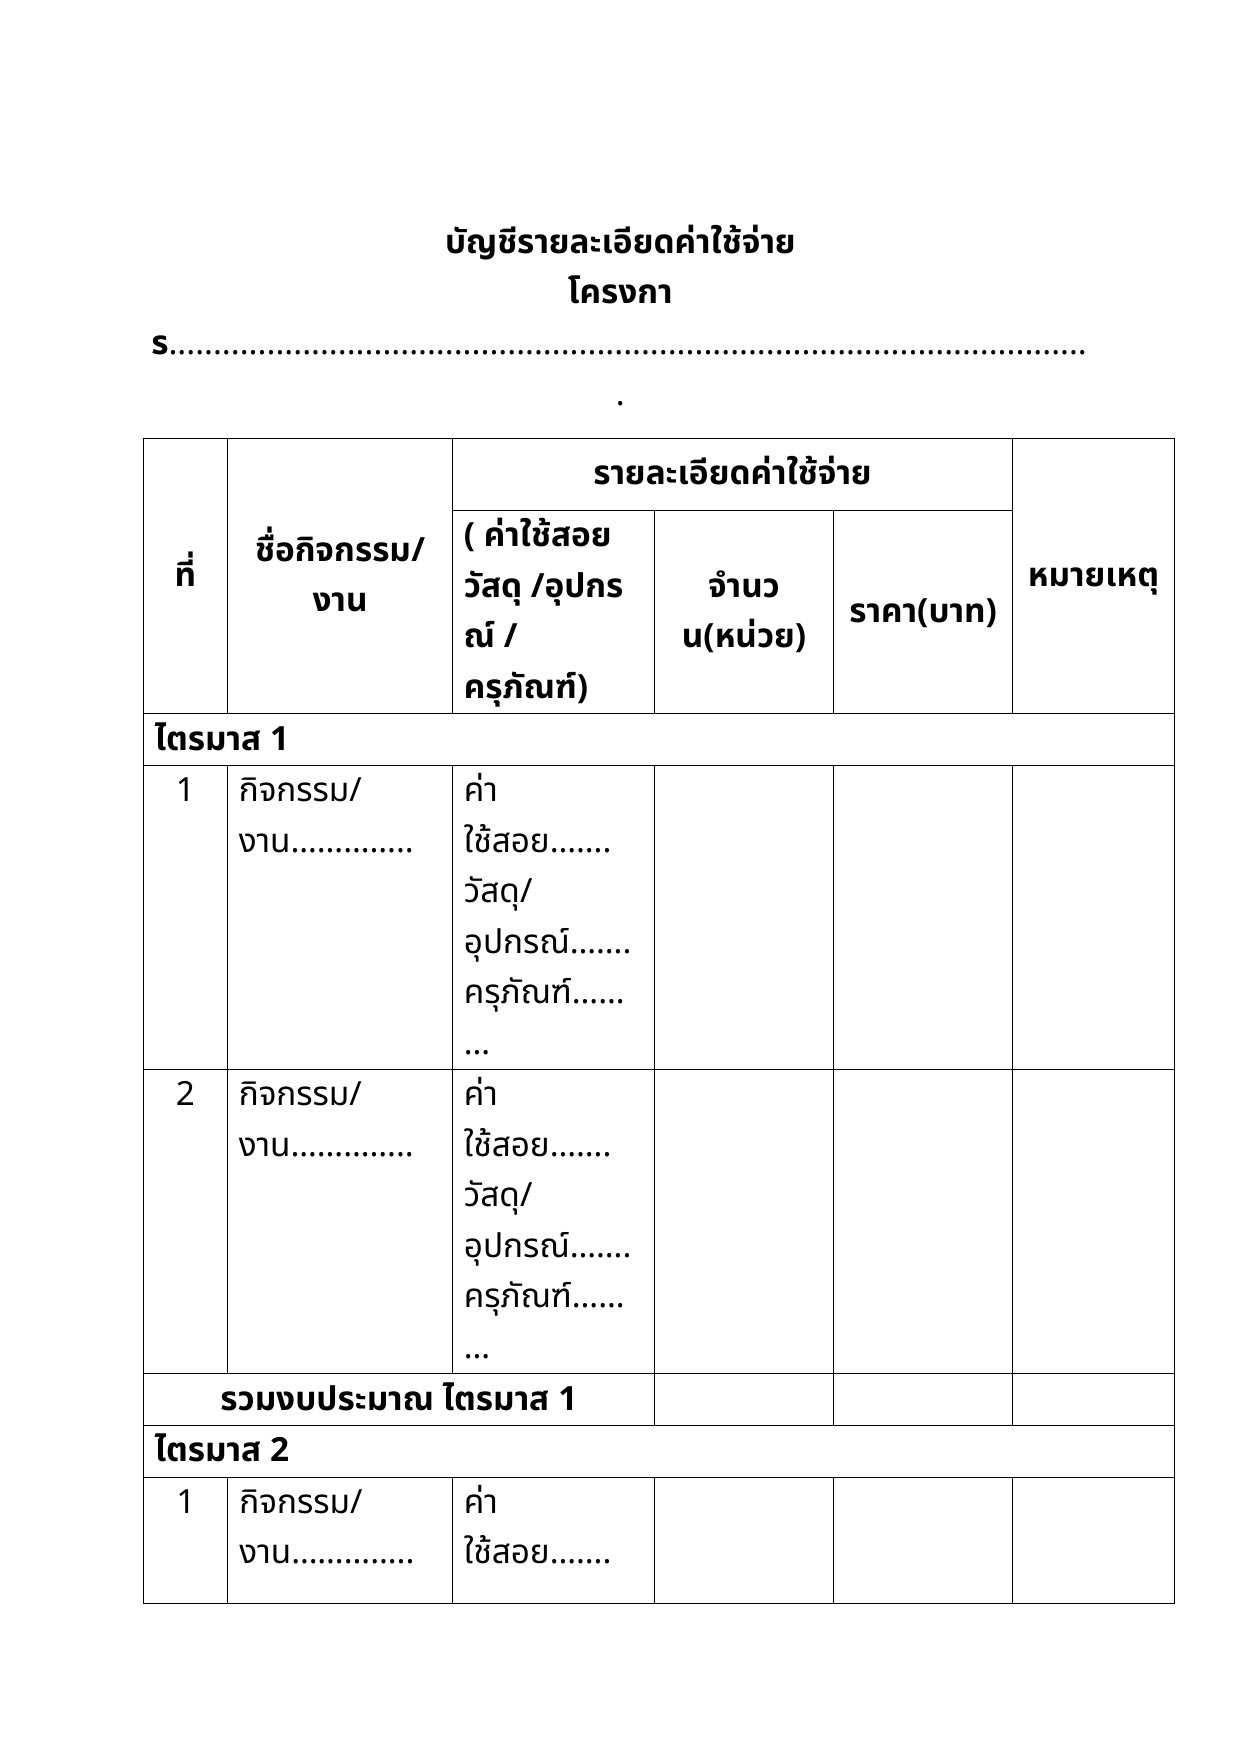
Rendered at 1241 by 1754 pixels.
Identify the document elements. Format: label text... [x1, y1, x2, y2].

table_cell [655, 766, 833, 1069]
table_header รายละเอียดค่าใช้จ่าย [453, 439, 1012, 510]
text โครงการ........................................................................................................ [150, 268, 1090, 415]
table_header หมายเหตุ [1013, 439, 1174, 713]
table_cell [1013, 766, 1174, 1069]
table_cell [834, 1478, 1012, 1603]
table_cell [1013, 1374, 1174, 1425]
table_cell กิจกรรม/งาน………….. [228, 1478, 452, 1603]
table_cell กิจกรรม/งาน………….. [228, 766, 452, 1069]
table_cell [1013, 1070, 1174, 1373]
table_header ที่ [144, 439, 227, 713]
table_cell [655, 1070, 833, 1373]
table_cell ไตรมาส 1 [144, 714, 1174, 765]
table_cell [834, 766, 1012, 1069]
table_cell ค่าใช้สอย……. วัสดุ/ อุปกรณ์……. ครุภัณฑ์……… [453, 766, 654, 1069]
table_cell จำนวน(หน่วย) [655, 511, 833, 713]
table_cell [1013, 1478, 1174, 1603]
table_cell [453, 1070, 654, 1373]
table_cell ไตรมาส 2 [144, 1426, 1174, 1477]
table_cell 1 [144, 766, 227, 1069]
table_cell รวมงบประมาณ ไตรมาส 1 [144, 1374, 654, 1425]
table_header ชื่อกิจกรรม/งาน [228, 439, 452, 713]
table_cell กิจกรรม/งาน………….. [228, 1070, 452, 1373]
table_cell ราคา(บาท) [834, 511, 1012, 713]
text บัญชีรายละเอียดค่าใช้จ่าย [150, 218, 1090, 268]
table_cell 2 [144, 1070, 227, 1373]
table_cell ( ค่าใช้สอยวัสดุ /อุปกรณ์ / ครุภัณฑ์) [453, 511, 654, 713]
table_cell 1 [144, 1478, 227, 1603]
table_cell [834, 1070, 1012, 1373]
table_cell [655, 1374, 833, 1425]
table_cell [655, 1478, 833, 1603]
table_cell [453, 1478, 654, 1603]
table_cell [834, 1374, 1012, 1425]
